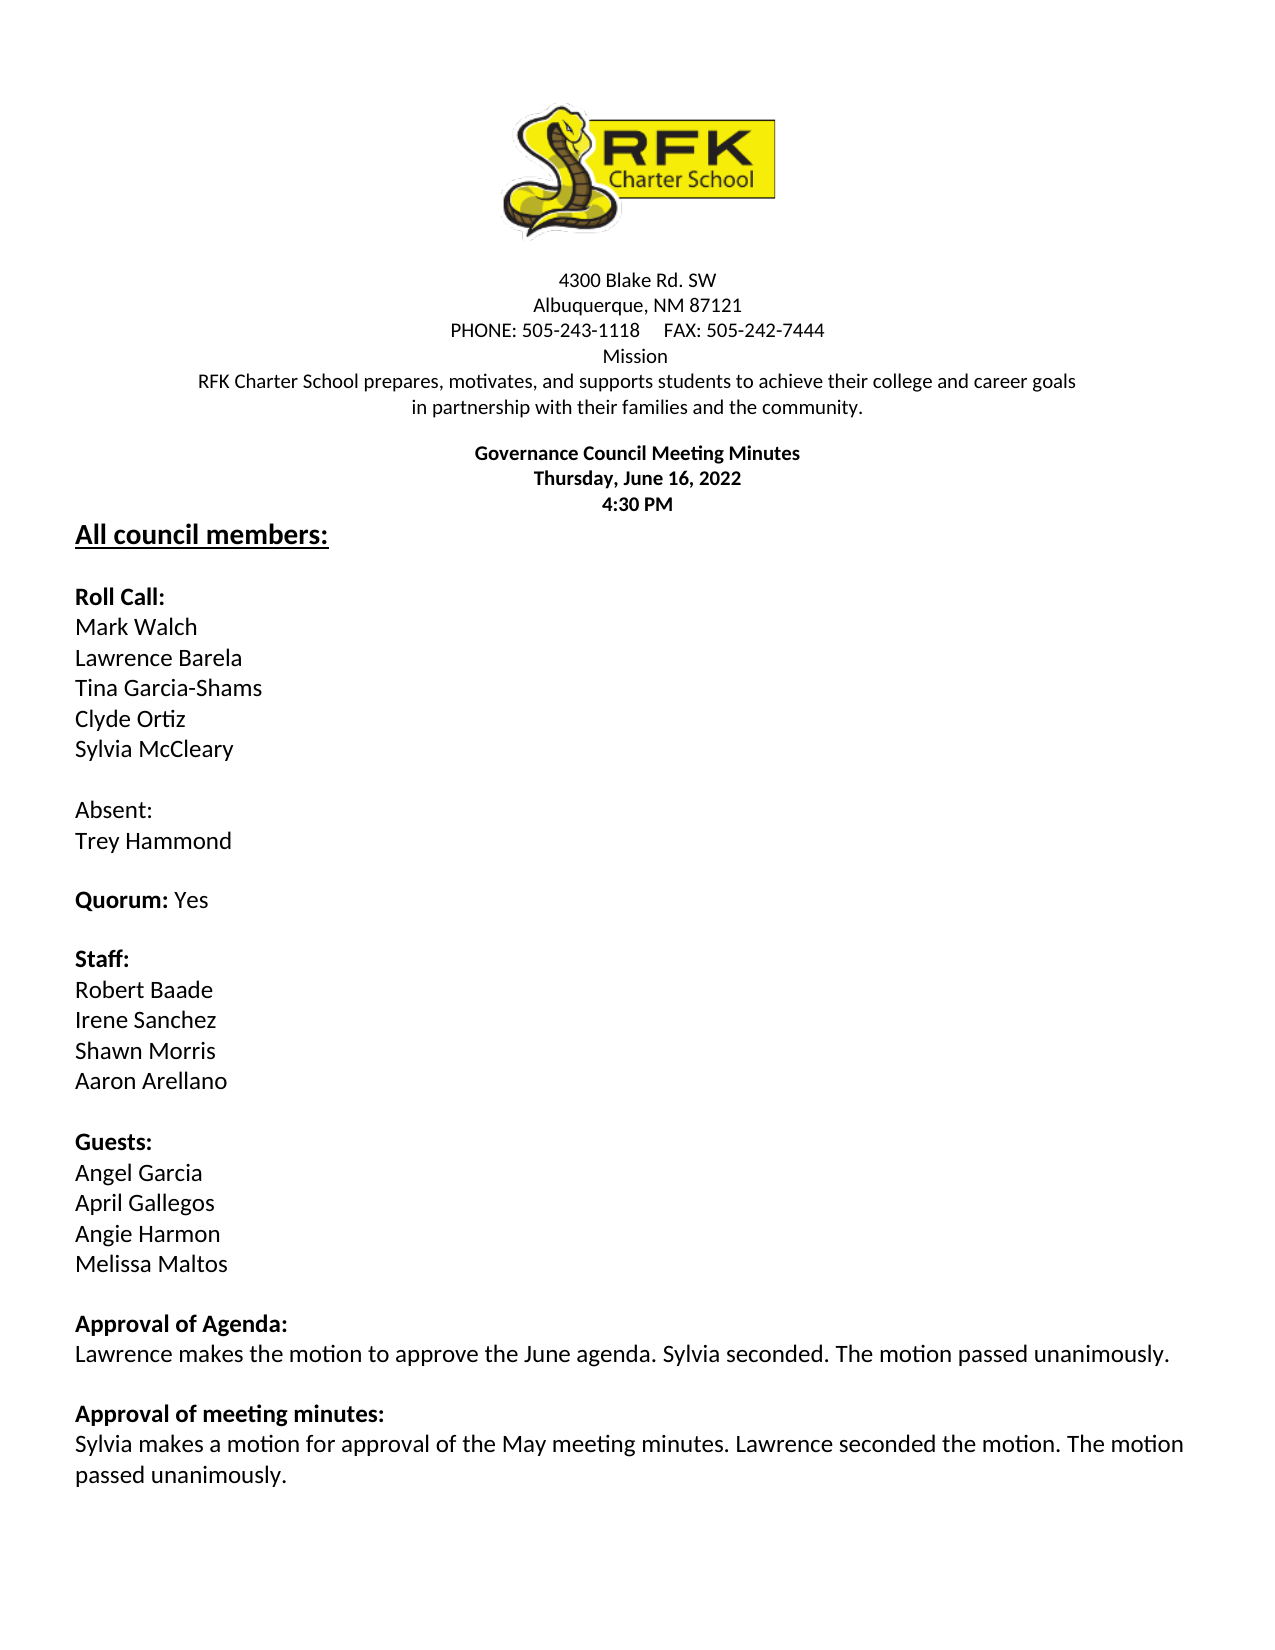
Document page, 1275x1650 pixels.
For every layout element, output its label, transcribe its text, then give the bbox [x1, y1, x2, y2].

text Angie Harmon [75, 1218, 1200, 1249]
text Shawn Morris [75, 1035, 1200, 1066]
picture [500, 103, 775, 242]
text PHONE: 505-243-1118 FAX: 505-242-7444 [75, 318, 1200, 343]
text Mission [75, 343, 1200, 368]
text Lawrence Barela [75, 642, 1200, 672]
text Guests: [75, 1127, 1200, 1157]
text Governance Council Meeting Minutes [75, 440, 1200, 466]
text Tina Garcia-Shams [75, 672, 1200, 703]
text Aaron Arellano [75, 1066, 1200, 1096]
text Sylvia makes a motion for approval of the May meeting minutes. Lawrence seconded the motion. The motion passed unanimously. [75, 1428, 1200, 1489]
text in partnership with their families and the community. [75, 394, 1200, 419]
text Albuquerque, NM 87121 [75, 292, 1200, 318]
text Absent: [75, 794, 1200, 825]
text April Gallegos [75, 1188, 1200, 1218]
text Approval of Agenda: [75, 1308, 1200, 1338]
text Approval of meeting minutes: [75, 1398, 1200, 1428]
text All council members: [75, 516, 1200, 552]
text Thursday, June 16, 2022 [75, 466, 1200, 491]
text Robert Baade [75, 974, 1200, 1004]
text Staff: [75, 943, 1200, 974]
text 4:30 PM [75, 491, 1200, 516]
text Melissa Maltos [75, 1249, 1200, 1279]
text Irene Sanchez [75, 1004, 1200, 1035]
text Clyde Ortiz [75, 703, 1200, 733]
text RFK Charter School prepares, motivates, and supports students to achieve their college and career goals [75, 368, 1200, 394]
text Lawrence makes the motion to approve the June agenda. Sylvia seconded. The motion passed unanimously. [75, 1338, 1200, 1369]
text Sylvia McCleary [75, 733, 1200, 764]
text Quorum: Yes [75, 884, 1200, 915]
text 4300 Blake Rd. SW [75, 267, 1200, 292]
text Roll Call: [75, 581, 1200, 611]
text Mark Walch [75, 611, 1200, 642]
text Trey Hammond [75, 825, 1200, 855]
text Angel Garcia [75, 1157, 1200, 1188]
